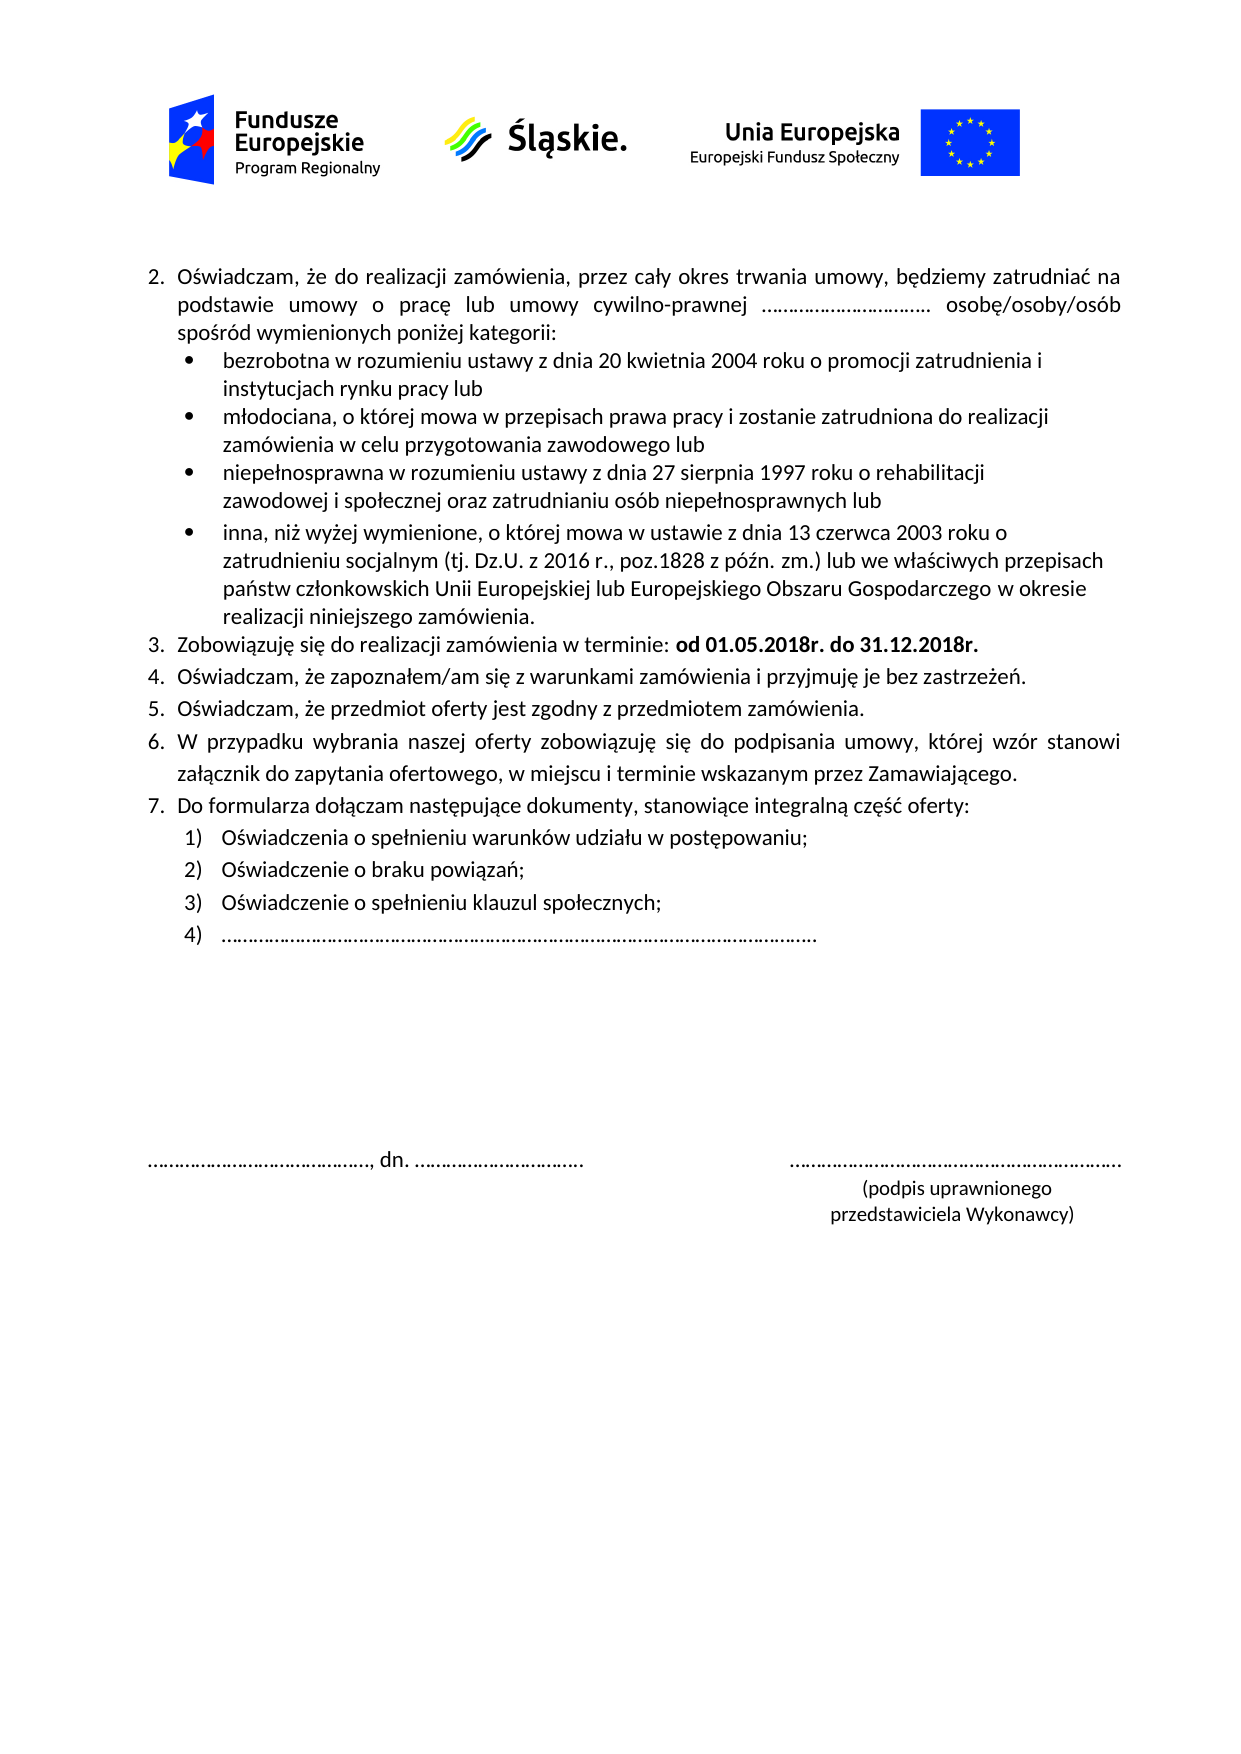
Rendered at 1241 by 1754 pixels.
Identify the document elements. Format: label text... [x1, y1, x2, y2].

list Oświadczam, że do realizacji zamówienia, przez cały okres trwania umowy, będziemy zatrudniać na podstawie umowy o pracę lub umowy cywilno-prawnej ………………………….. osobę/osoby/osób spośród wymienionych poniżej kategorii: [148, 262, 1122, 346]
list Zobowiązuję się do realizacji zamówienia w terminie: od 01.05.2018r. do 31.12.2018r. [148, 630, 1122, 658]
list Oświadczenia o spełnieniu warunków udziału w postępowaniu; [184, 823, 1122, 851]
list niepełnosprawna w rozumieniu ustawy z dnia 27 sierpnia 1997 roku o rehabilitacji [185, 458, 1122, 486]
list Oświadczam, że zapoznałem/am się z warunkami zamówienia i przyjmuję je bez zastrzeżeń. [148, 662, 1122, 690]
list bezrobotna w rozumieniu ustawy z dnia 20 kwietnia 2004 roku o promocji zatrudnienia i instytucjach rynku pracy lub [185, 346, 1122, 402]
text przedstawiciela Wykonawcy) [148, 1201, 1122, 1227]
picture [147, 73, 1041, 206]
list inna, niż wyżej wymienione, o której mowa w ustawie z dnia 13 czerwca 2003 roku o zatrudnieniu socjalnym (tj. Dz.U. z 2016 r., poz.1828 z późn. zm.) lub we właściwych przepisach państw członkowskich Unii Europejskiej lub Europejskiego Obszaru Gospodarczego w okresie realizacji niniejszego zamówienia. [185, 518, 1122, 630]
list W przypadku wybrania naszej oferty zobowiązuję się do podpisania umowy, której wzór stanowi załącznik do zapytania ofertowego, w miejscu i terminie wskazanym przez Zamawiającego. [148, 727, 1122, 787]
list ………………………………………………………………………………………………….. [184, 920, 1122, 948]
text ……………………………………, dn. ………………………….. ……………………………………………………… (podpis uprawnionego [148, 1145, 1122, 1201]
list Oświadczenie o spełnieniu klauzul społecznych; [184, 888, 1122, 916]
list Oświadczam, że przedmiot oferty jest zgodny z przedmiotem zamówienia. [148, 694, 1122, 723]
list zawodowej i społecznej oraz zatrudnianiu osób niepełnosprawnych lub [223, 486, 1122, 514]
list Do formularza dołączam następujące dokumenty, stanowiące integralną część oferty: [148, 791, 1122, 819]
list młodociana, o której mowa w przepisach prawa pracy i zostanie zatrudniona do realizacji zamówienia w celu przygotowania zawodowego lub [185, 402, 1122, 458]
list Oświadczenie o braku powiązań; [184, 856, 1122, 883]
